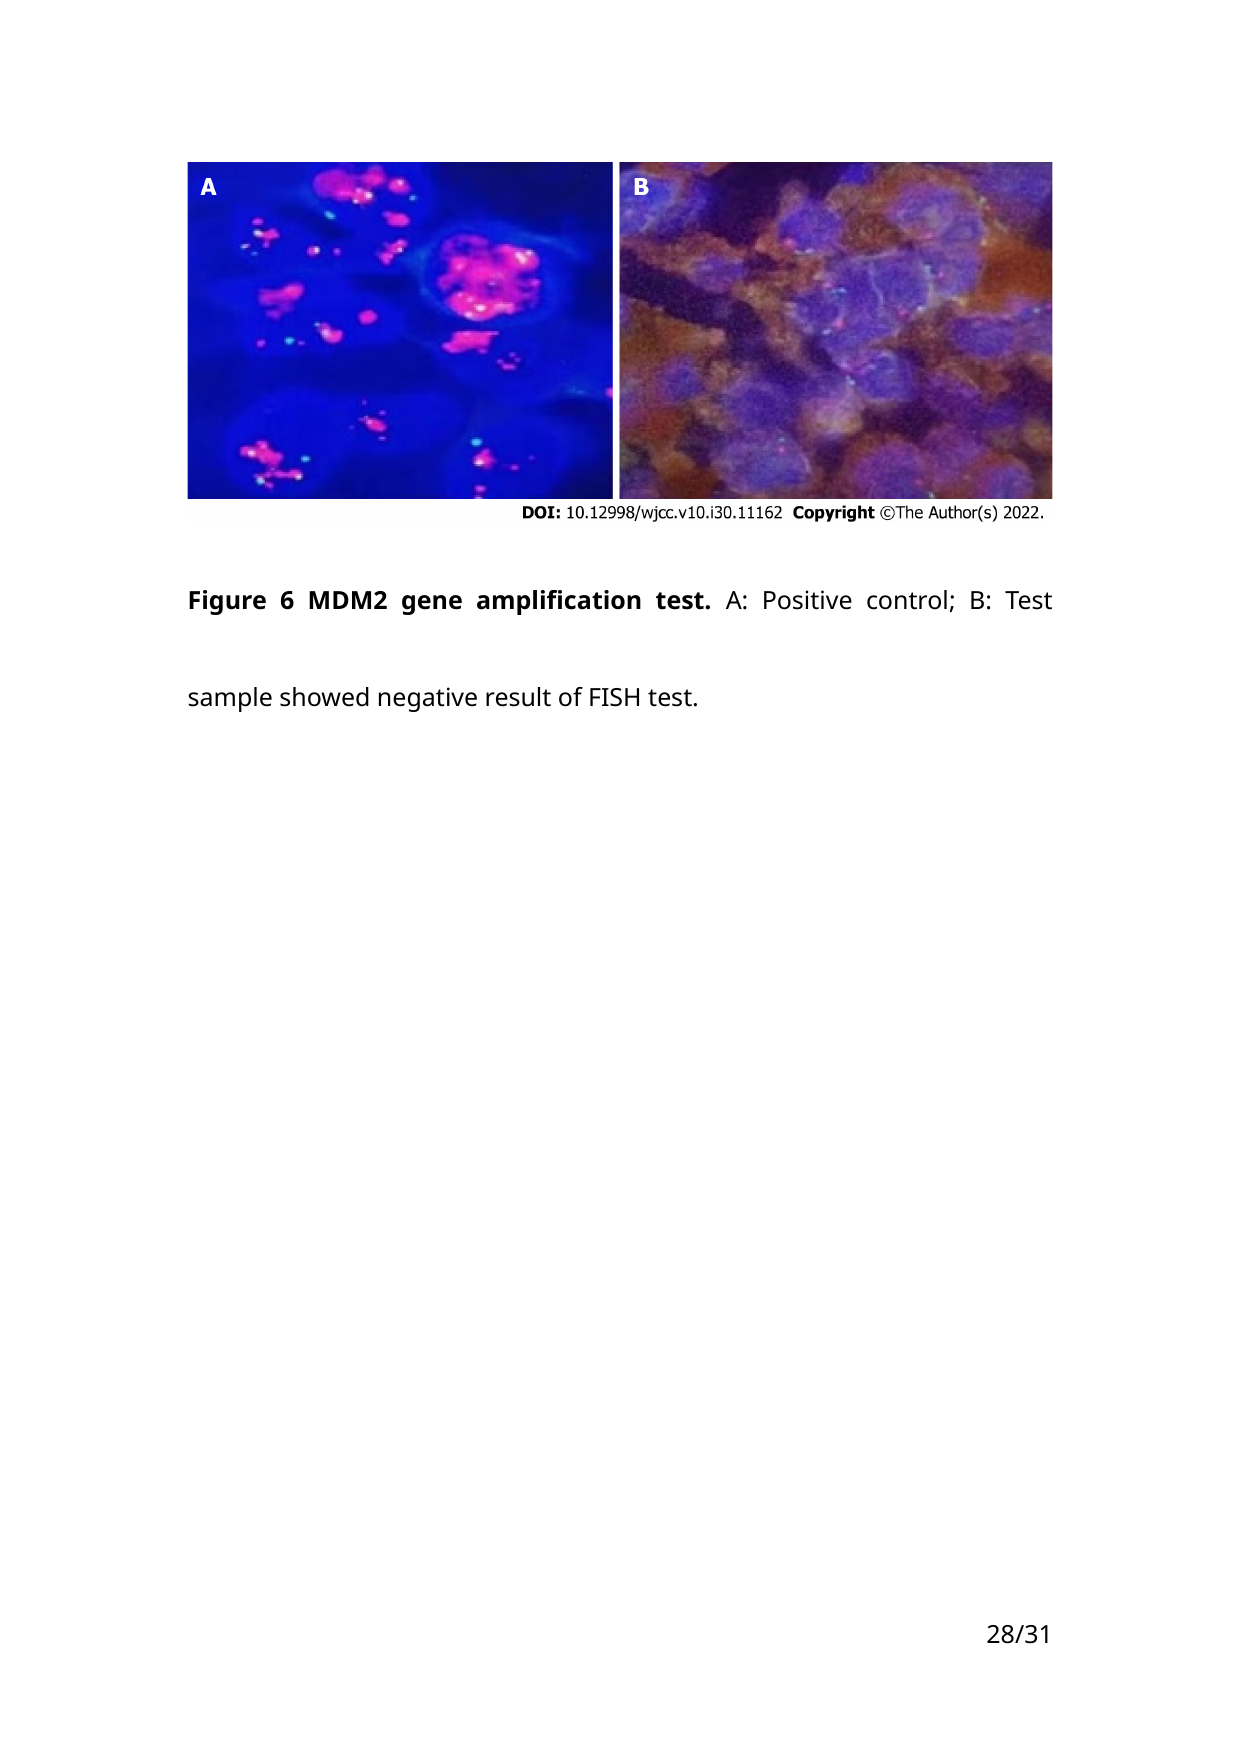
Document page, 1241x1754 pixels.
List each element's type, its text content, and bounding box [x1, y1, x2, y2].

picture [187, 162, 1053, 522]
text Figure 6 MDM2 gene amplification test. A: Positive control; B: Test sample showed negative result of FISH test. [187, 567, 1053, 729]
